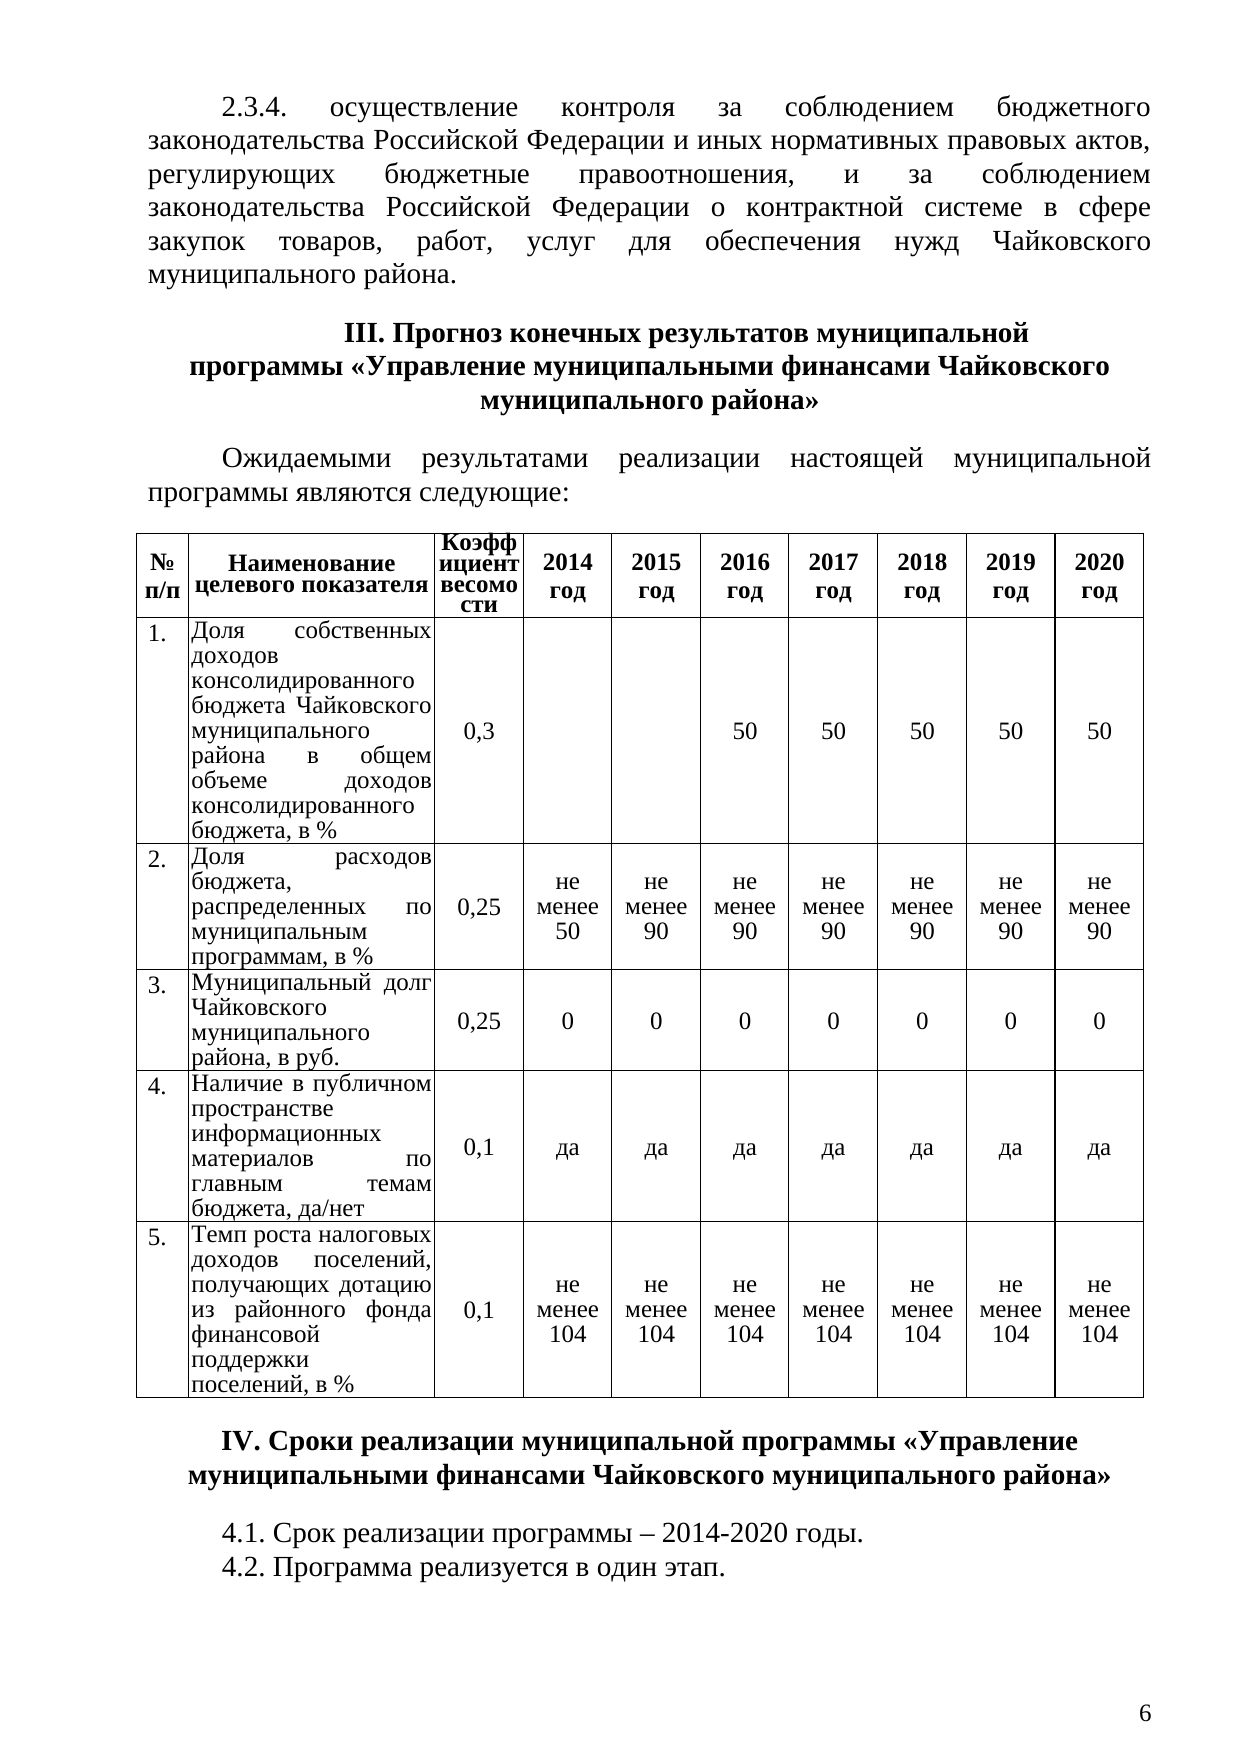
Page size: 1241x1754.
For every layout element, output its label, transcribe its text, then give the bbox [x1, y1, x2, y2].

table_cell 5. [137, 1222, 188, 1397]
table_cell да [789, 1071, 877, 1221]
table_header 2018 год [878, 534, 966, 617]
table_cell 2. [137, 844, 188, 969]
table_cell 50 [878, 618, 966, 843]
table_cell Доля расходов бюджета, распределенных по муниципальным программам, в % [189, 844, 434, 969]
table_cell да [701, 1071, 788, 1221]
table_cell 50 [967, 618, 1054, 843]
table_header 2016 год [701, 534, 788, 617]
table_cell 50 [701, 618, 788, 843]
table_cell не менее 90 [789, 844, 877, 969]
table_cell не менее 104 [524, 1222, 611, 1397]
table_cell не менее 90 [967, 844, 1054, 969]
table_cell 0 [701, 970, 788, 1070]
table_cell не менее 104 [878, 1222, 966, 1397]
table_cell [524, 618, 611, 843]
text 4.2. Программа реализуется в один этап. [148, 1549, 1152, 1582]
table_header 2015 год [612, 534, 700, 617]
text программы «Управление муниципальными финансами Чайковского муниципального района» [148, 348, 1152, 416]
table_header № п/п [137, 534, 188, 617]
table_cell 0,1 [435, 1071, 523, 1221]
text 4.1. Срок реализации программы – 2014-2020 годы. [148, 1515, 1152, 1549]
table_cell 3. [137, 970, 188, 1070]
table_header Коэффициент весомости [435, 534, 523, 617]
text 2.3.4. осуществление контроля за соблюдением бюджетного законодательства Российской Федерации и иных нормативных правовых актов, регулирующих бюджетные правоотношения, и за соблюдением законодательства Российской Федерации о контрактной системе в сфере закупок товаров, работ, услуг для обеспечения нужд Чайковского муниципального района. [148, 89, 1152, 290]
table_cell Муниципальный долг Чайковского муниципального района, в руб. [189, 970, 434, 1070]
table_cell 0 [524, 970, 611, 1070]
table_cell не менее 104 [1056, 1222, 1143, 1397]
table_cell не менее 104 [701, 1222, 788, 1397]
table_cell 0 [612, 970, 700, 1070]
table_cell 4. [137, 1071, 188, 1221]
table_cell не менее 104 [967, 1222, 1054, 1397]
table_cell не менее 50 [524, 844, 611, 969]
table_cell 0,25 [435, 970, 523, 1070]
table_header 2017 год [789, 534, 877, 617]
table_header 2014 год [524, 534, 611, 617]
table_header 2019 год [967, 534, 1054, 617]
table_cell 0,3 [435, 618, 523, 843]
table_cell 0 [878, 970, 966, 1070]
table_cell Доля собственных доходов консолидированного бюджета Чайковского муниципального района в общем объеме доходов консолидированного бюджета, в % [189, 618, 434, 843]
table_cell 0,1 [435, 1222, 523, 1397]
table_cell не менее 104 [612, 1222, 700, 1397]
table_cell не менее 90 [612, 844, 700, 969]
table_cell не менее 90 [1056, 844, 1143, 969]
table_cell 0,25 [435, 844, 523, 969]
table_cell Темп роста налоговых доходов поселений, получающих дотацию из районного фонда финансовой поддержки поселений, в % [189, 1222, 434, 1397]
table_cell Наличие в публичном пространстве информационных материалов по главным темам бюджета, да/нет [189, 1071, 434, 1221]
table_cell 50 [1056, 618, 1143, 843]
table_cell не менее 104 [789, 1222, 877, 1397]
table_cell 1. [137, 618, 188, 843]
text IV. Сроки реализации муниципальной программы «Управление муниципальными финансами Чайковского муниципального района» [148, 1423, 1152, 1490]
table_cell 0 [1056, 970, 1143, 1070]
table_cell 50 [789, 618, 877, 843]
table_cell 0 [967, 970, 1054, 1070]
table_cell не менее 90 [878, 844, 966, 969]
table_cell 0 [789, 970, 877, 1070]
text III. Прогноз конечных результатов муниципальной [148, 315, 1152, 348]
table_header Наименование целевого показателя [189, 534, 434, 617]
table_cell да [524, 1071, 611, 1221]
table_cell да [967, 1071, 1054, 1221]
table_cell [612, 618, 700, 843]
table_cell да [612, 1071, 700, 1221]
table_cell да [1056, 1071, 1143, 1221]
table_cell не менее 90 [701, 844, 788, 969]
table_cell да [878, 1071, 966, 1221]
text Ожидаемыми результатами реализации настоящей муниципальной программы являются следующие: [148, 441, 1152, 508]
table_header 2020 год [1056, 534, 1143, 617]
